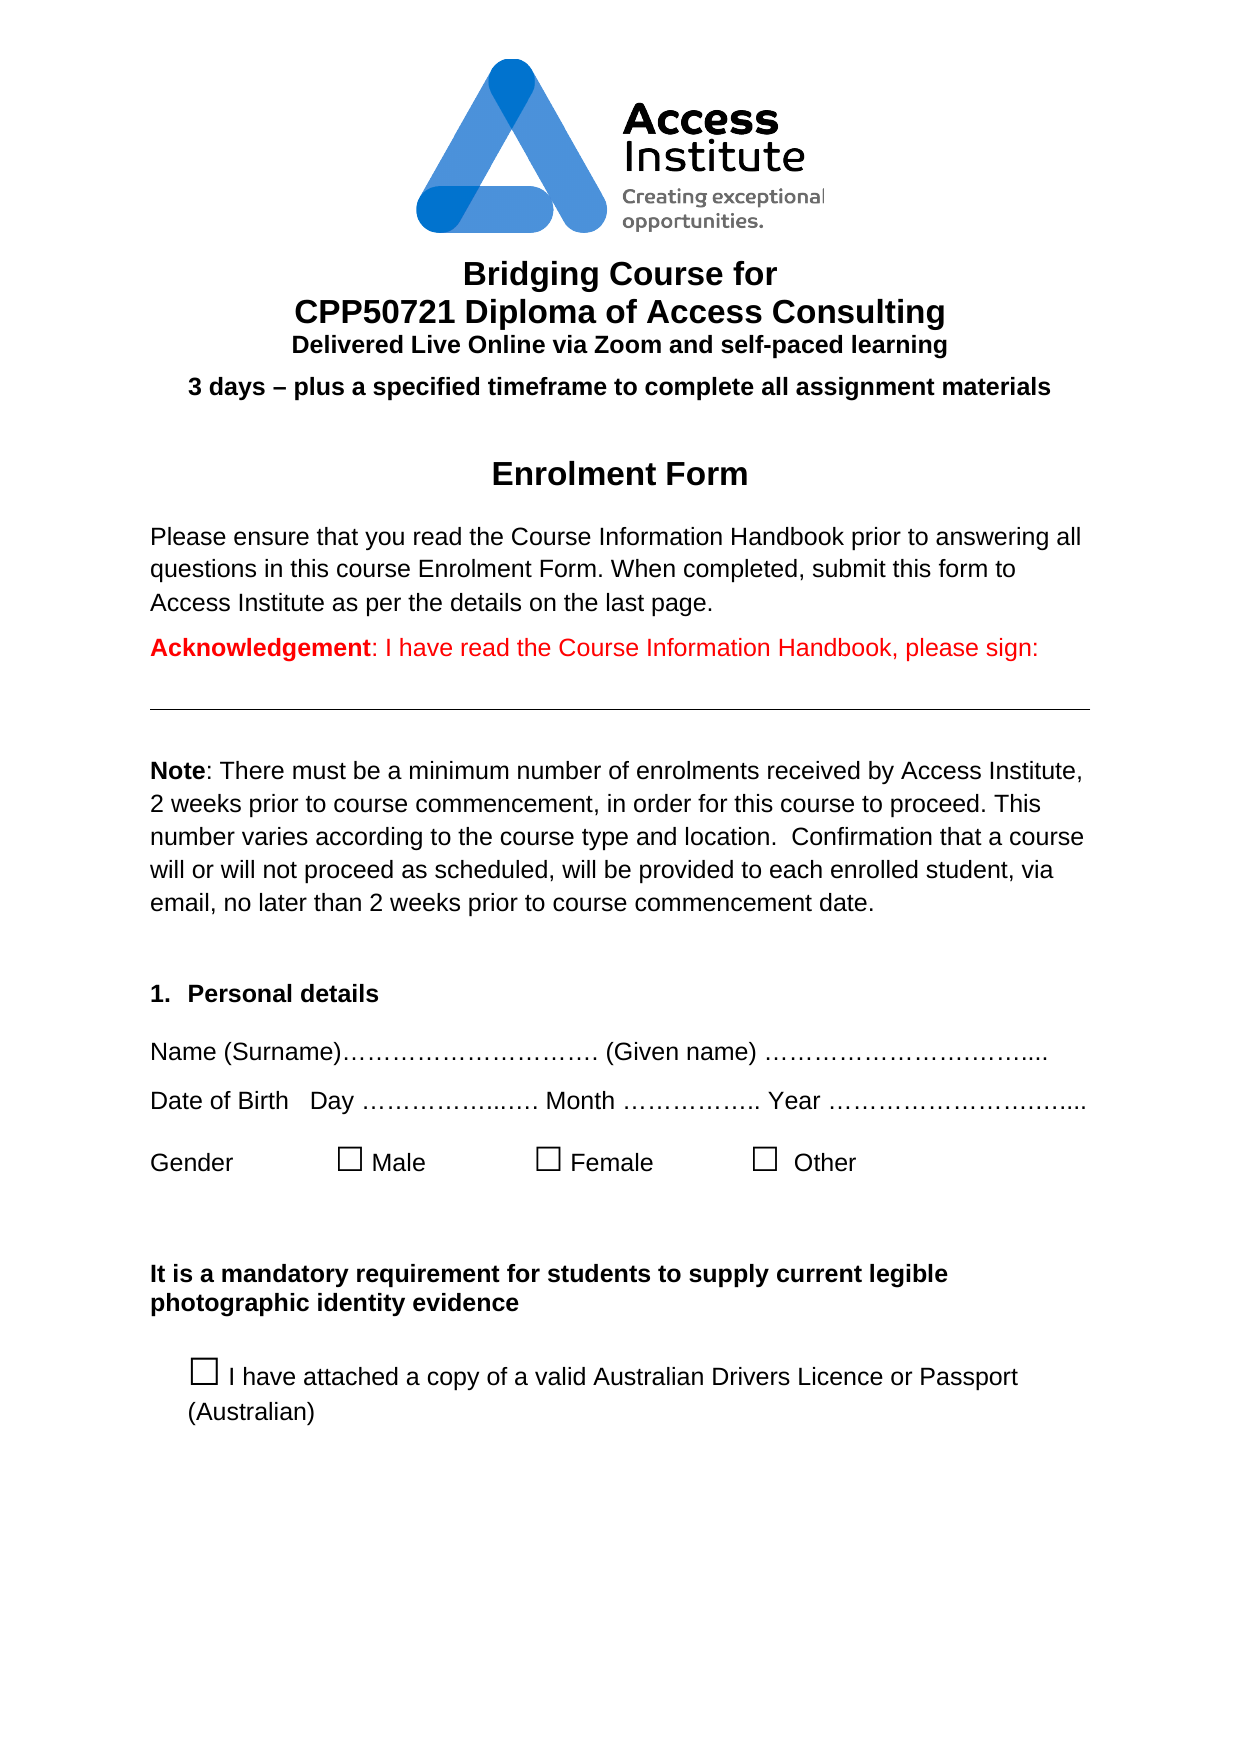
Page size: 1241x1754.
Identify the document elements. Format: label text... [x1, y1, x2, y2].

text I have attached a copy of a valid Australian Drivers Licence or Passport (Australian) [187, 1346, 1090, 1426]
text Please ensure that you read the Course Information Handbook prior to answering all questions in this course Enrolment Form. When completed, submit this form to Access Institute as per the details on the last page. [150, 521, 1090, 616]
text Enrolment Form [150, 454, 1090, 493]
picture [416, 59, 824, 233]
text CPP50721 Diploma of Access Consulting [150, 292, 1090, 331]
text Note: There must be a minimum number of enrolments received by Access Institute, 2 weeks prior to course commencement, in order for this course to proceed. This number varies according to the course type and location. Confirmation that a course will or will not proceed as scheduled, will be provided to each enrolled student, via email, no later than 2 weeks prior to course commencement date. [150, 756, 1090, 917]
text Gender Male Female Other [150, 1136, 1090, 1181]
text Acknowledgement: I have read the Course Information Handbook, please sign: [150, 633, 1090, 662]
text It is a mandatory requirement for students to supply current legible photographic identity evidence [150, 1259, 1090, 1317]
text 3 days – plus a specified timeframe to complete all assignment materials [150, 372, 1090, 401]
text Bridging Course for [150, 254, 1090, 292]
list Personal details [150, 979, 1090, 1008]
text Delivered Live Online via Zoom and self-paced learning [150, 331, 1090, 359]
text Name (Surname)…………………………. (Given name) …………………….…….... [150, 1037, 1090, 1065]
text Date of Birth Day ……………...…. Month …………….. Year …………………….….... [150, 1086, 1090, 1115]
